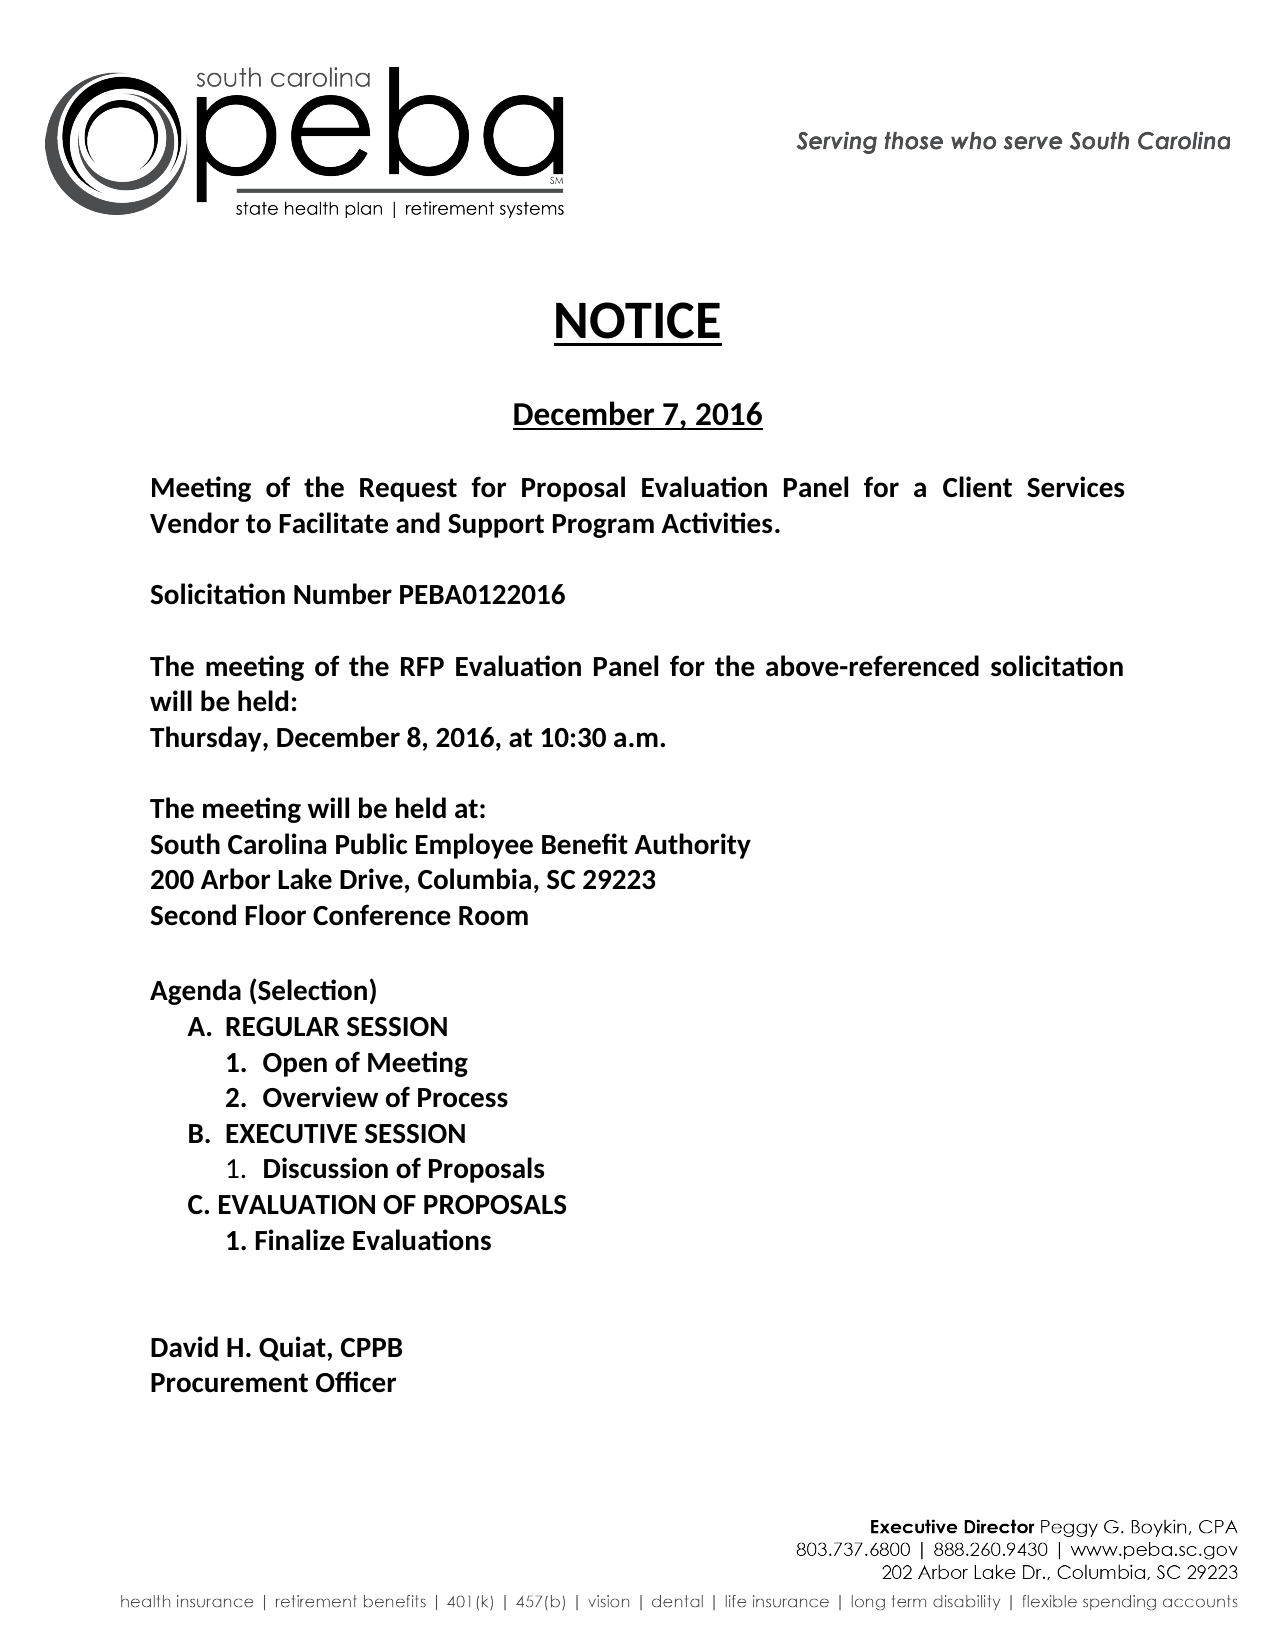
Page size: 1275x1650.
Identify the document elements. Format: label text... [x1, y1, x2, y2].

text 200 Arbor Lake Drive, Columbia, SC 29223 [150, 861, 1125, 897]
text Second Floor Conference Room [150, 897, 1125, 933]
title December 7, 2016 [150, 393, 1125, 434]
picture [120, 1517, 1238, 1613]
text Procurement Officer [150, 1364, 1125, 1400]
text C. EVALUATION OF PROPOSALS [150, 1186, 1125, 1222]
text 1. Finalize Evaluations [150, 1222, 1125, 1257]
subtitle Agenda (Selection) [150, 972, 1125, 1008]
list Discussion of Proposals [225, 1151, 1125, 1186]
list Open of Meeting [225, 1044, 1125, 1079]
text The meeting of the RFP Evaluation Panel for the above-referenced solicitation will be held: [150, 648, 1125, 719]
text The meeting will be held at: [150, 790, 1125, 826]
list Overview of Process [225, 1079, 1125, 1115]
list REGULAR SESSION [187, 1008, 1125, 1044]
text Solicitation Number PEBA0122016 [150, 576, 1125, 612]
text David H. Quiat, CPPB [150, 1329, 1125, 1364]
picture [45, 67, 1230, 218]
text South Carolina Public Employee Benefit Authority [150, 826, 1125, 861]
list EXECUTIVE SESSION [187, 1115, 1125, 1151]
text Meeting of the Request for Proposal Evaluation Panel for a Client Services Vendor to Facilitate and Support Program Activities. [150, 469, 1125, 541]
title NOTICE [150, 286, 1125, 352]
text Thursday, December 8, 2016, at 10:30 a.m. [150, 719, 1125, 754]
